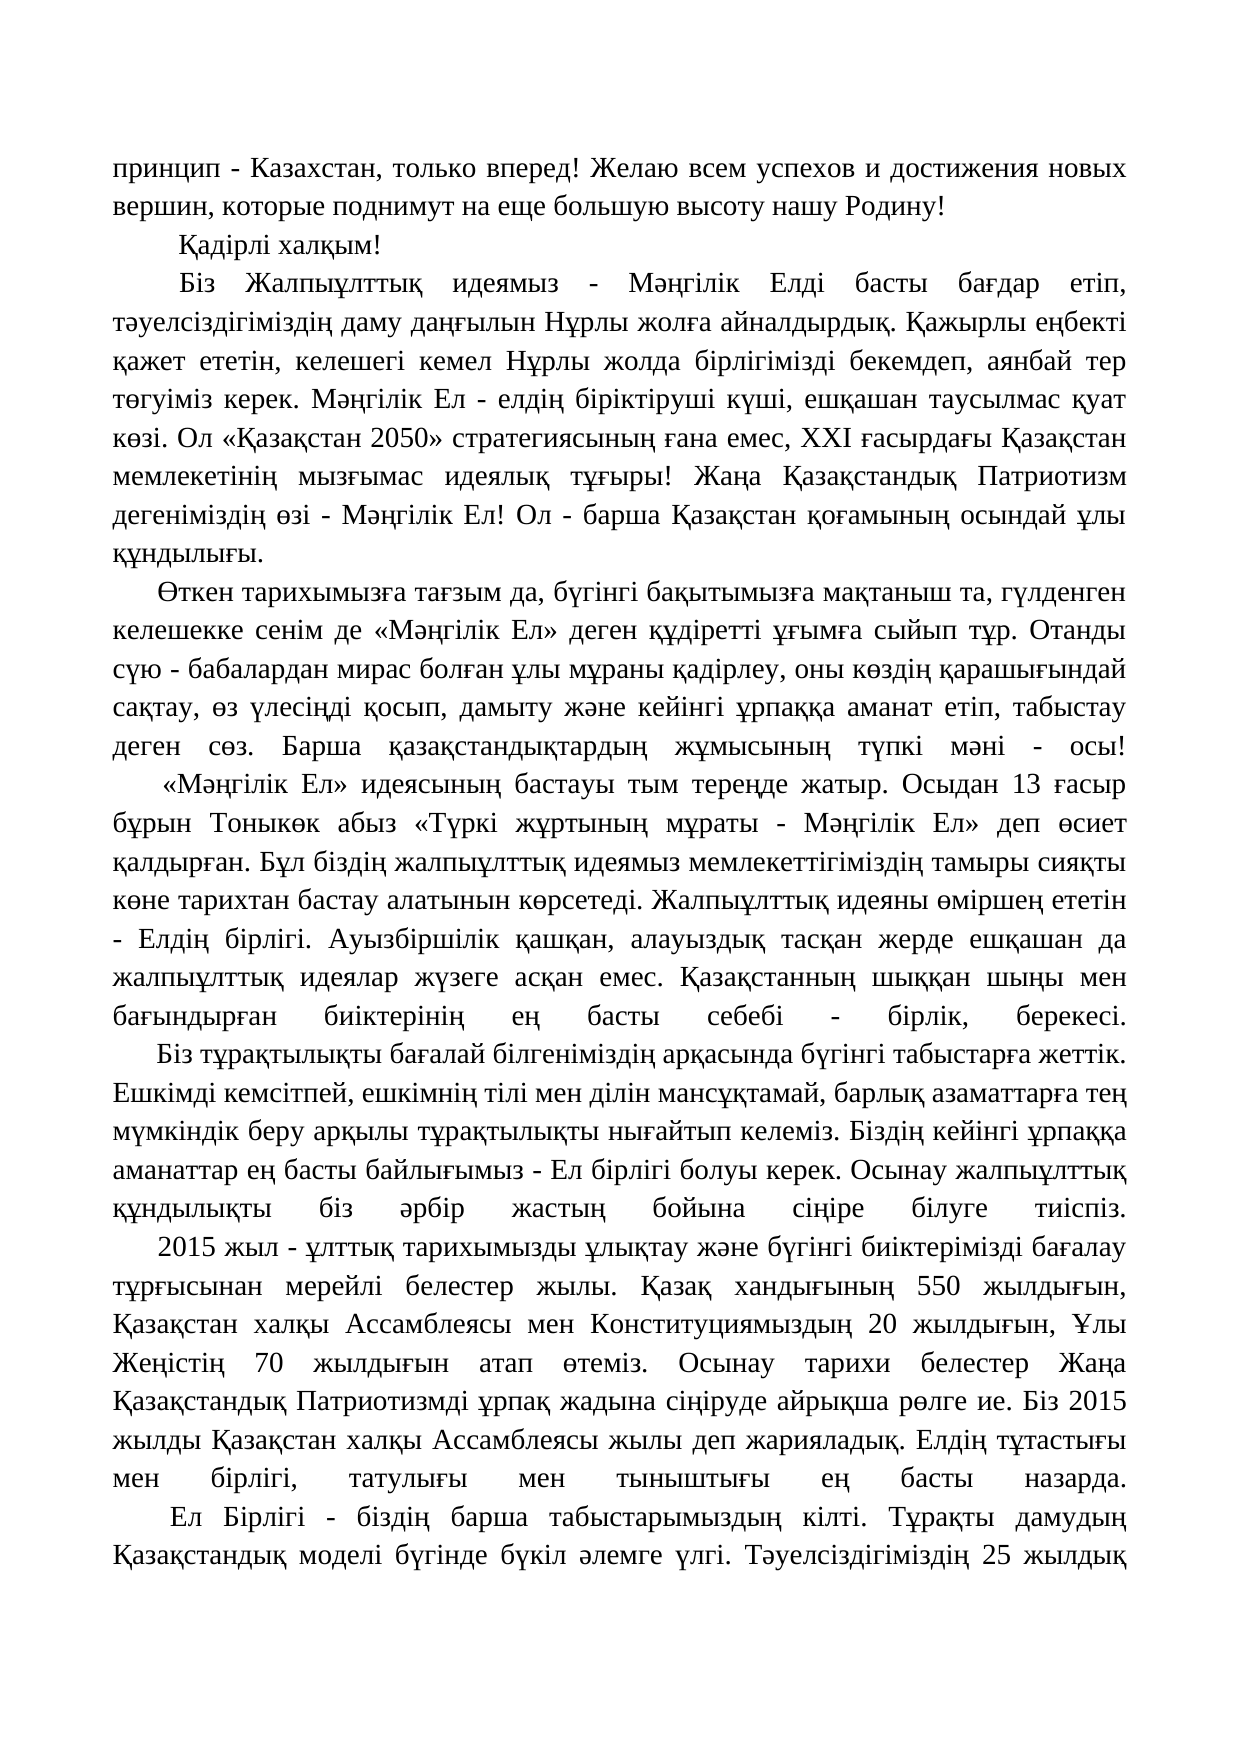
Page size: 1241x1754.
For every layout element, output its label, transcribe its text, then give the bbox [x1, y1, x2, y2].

text Қадірлі халқым! [112, 227, 1128, 261]
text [112, 266, 1128, 1571]
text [112, 150, 1128, 222]
